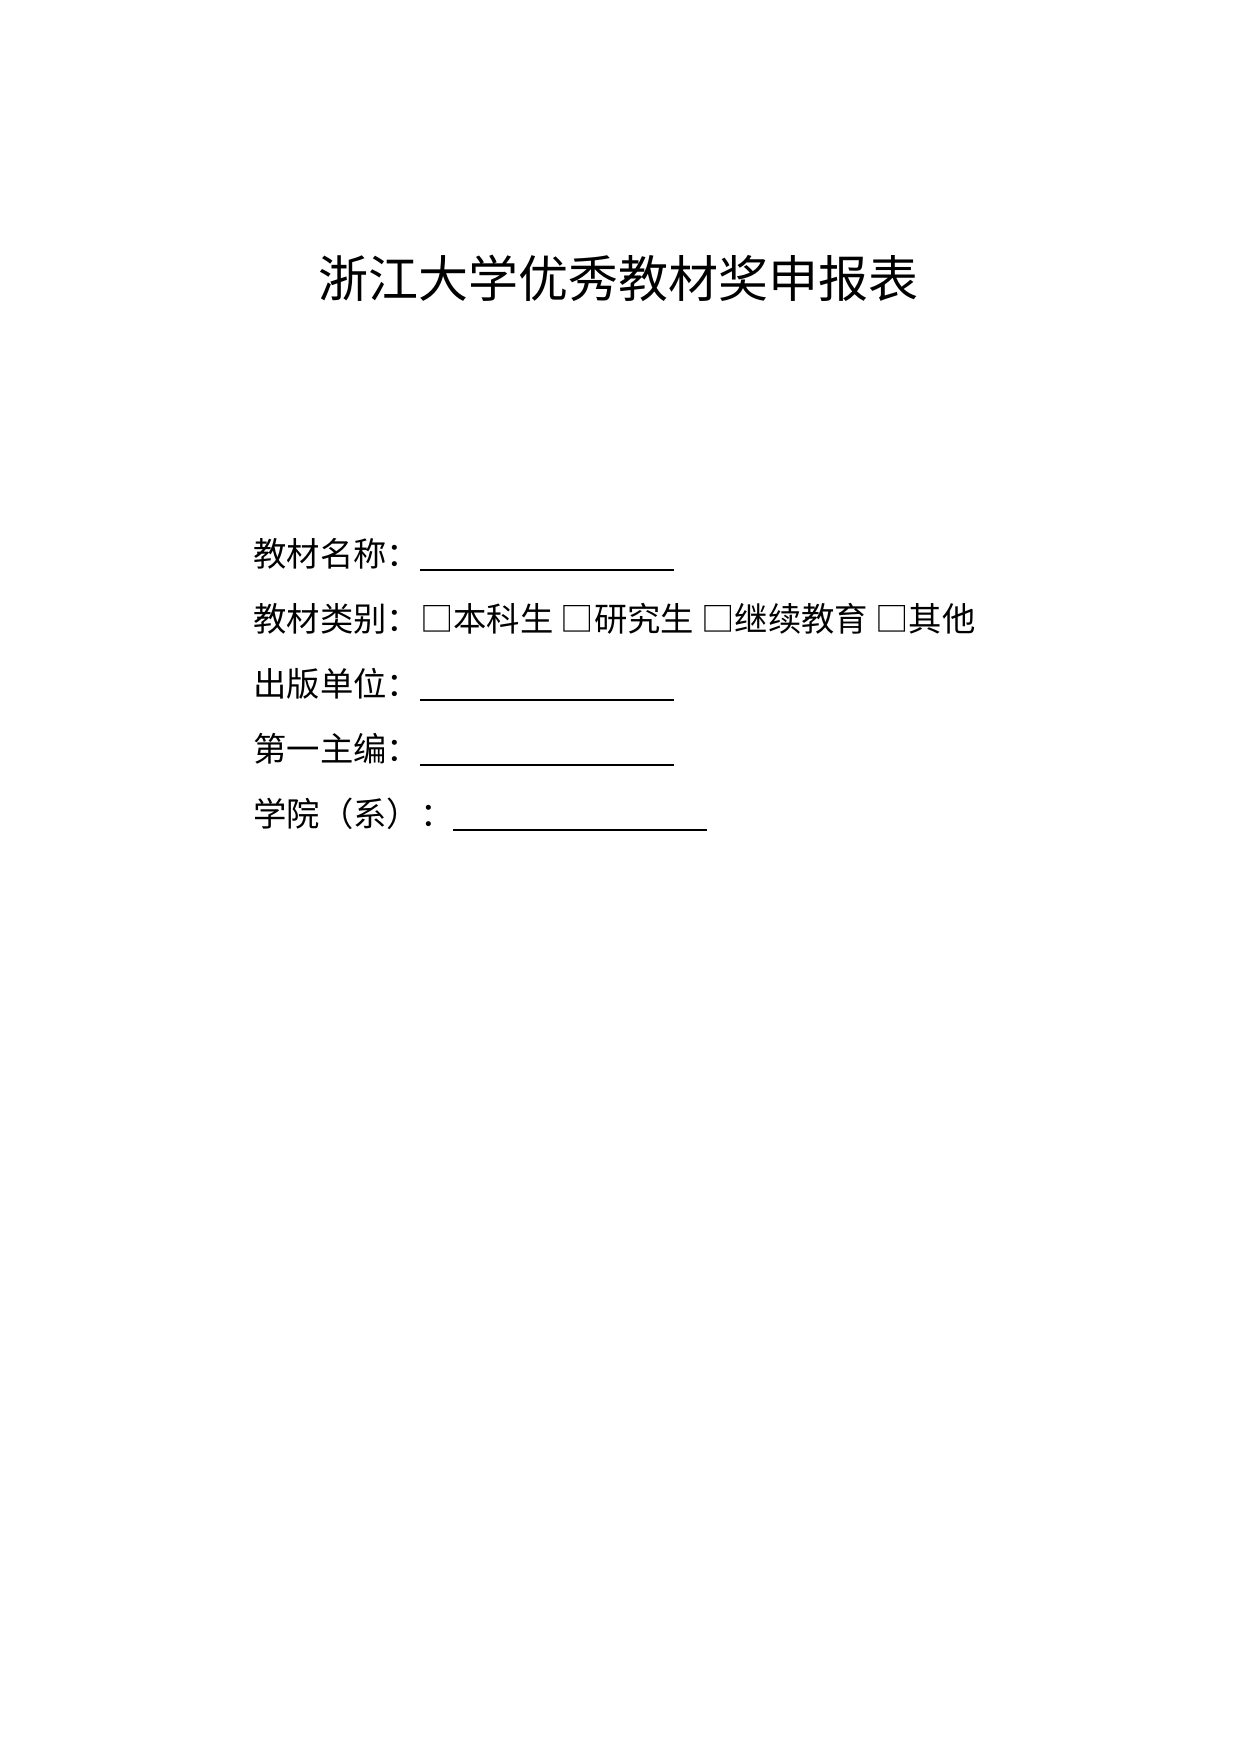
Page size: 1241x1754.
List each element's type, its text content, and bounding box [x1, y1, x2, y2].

text 教材类别：□本科生 □研究生 □继续教育 □其他 [253, 584, 1053, 649]
text 浙江大学优秀教材奖申报表 [187, 227, 1050, 324]
text 教材名称： [253, 519, 1053, 584]
text 学院（系）： [253, 779, 1053, 844]
text 第一主编： [253, 714, 1053, 779]
text 出版单位： [253, 649, 1053, 714]
